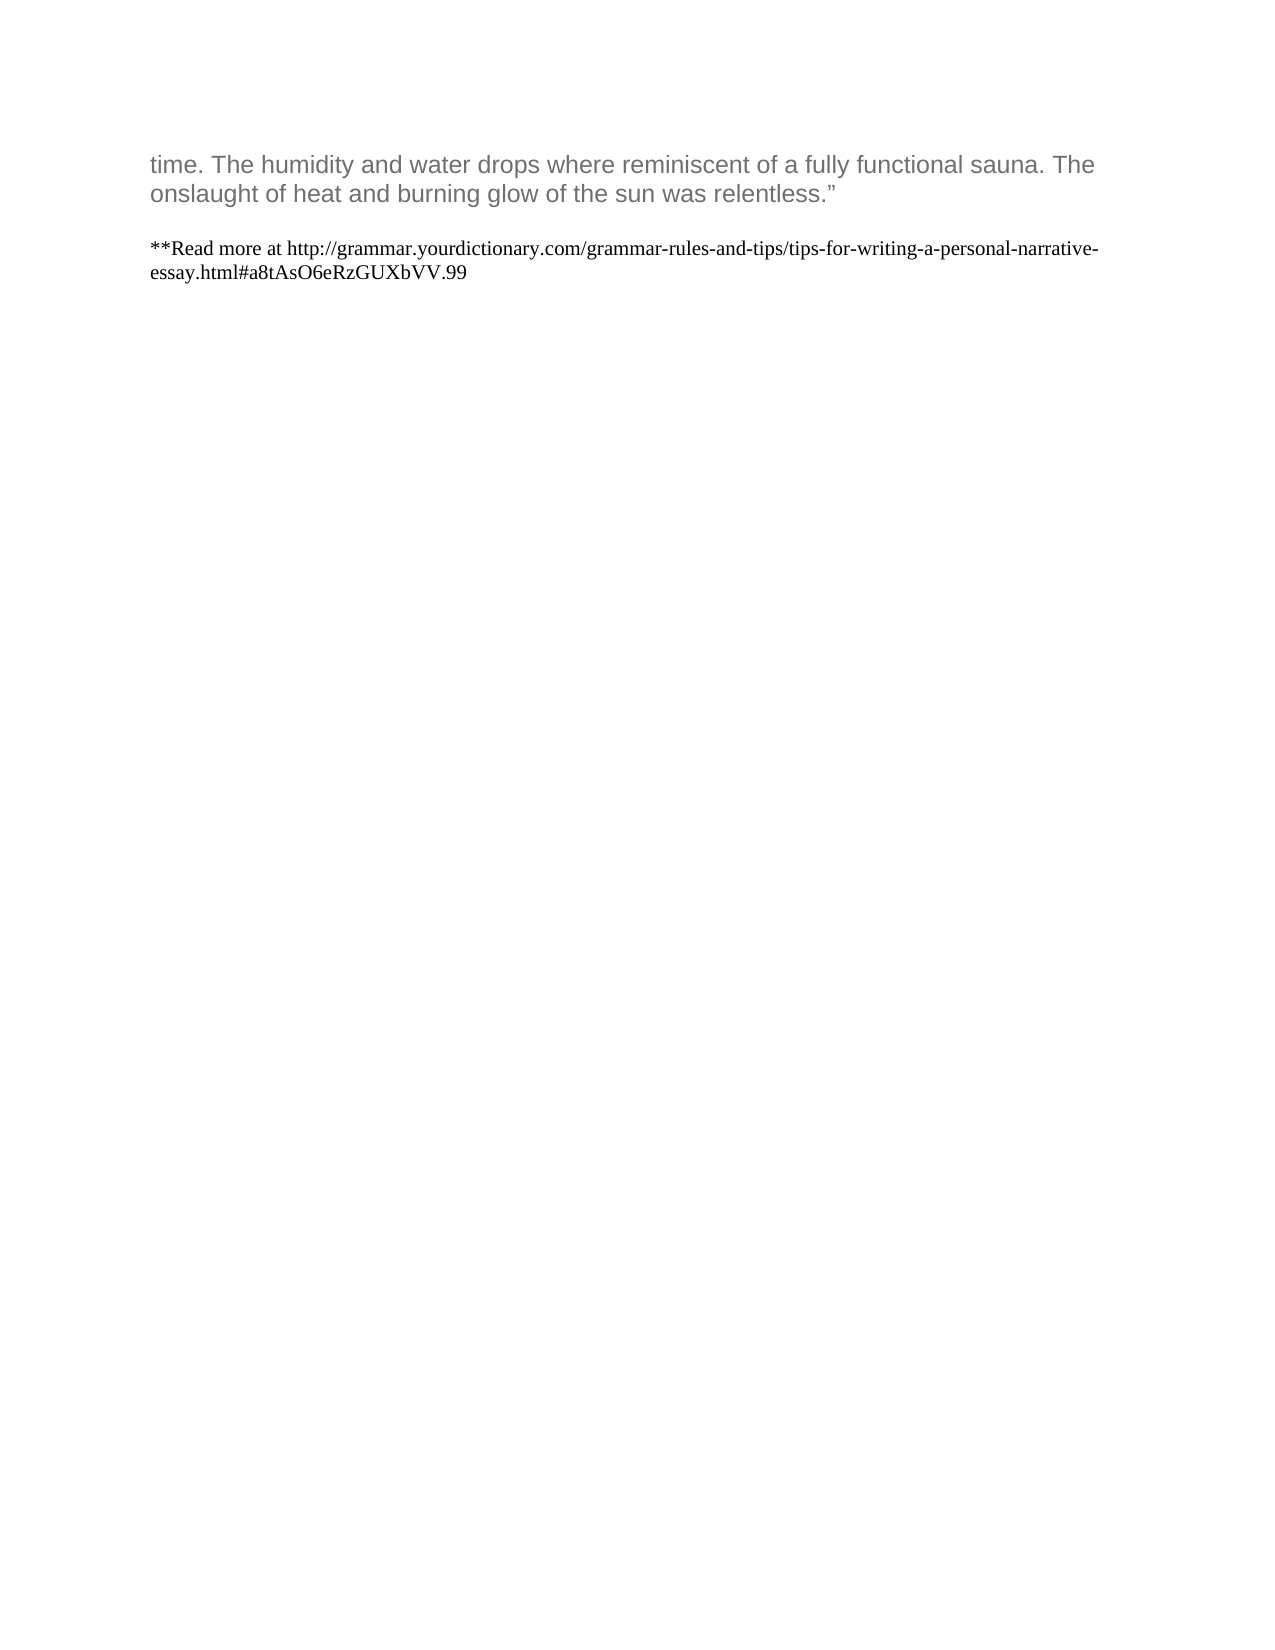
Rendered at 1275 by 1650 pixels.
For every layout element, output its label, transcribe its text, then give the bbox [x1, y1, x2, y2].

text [150, 150, 1125, 207]
text **Read more at http://grammar.yourdictionary.com/grammar-rules-and-tips/tips-for-writing-a-personal-narrative-essay.html#a8tAsO6eRzGUXbVV.99 [150, 207, 1125, 284]
